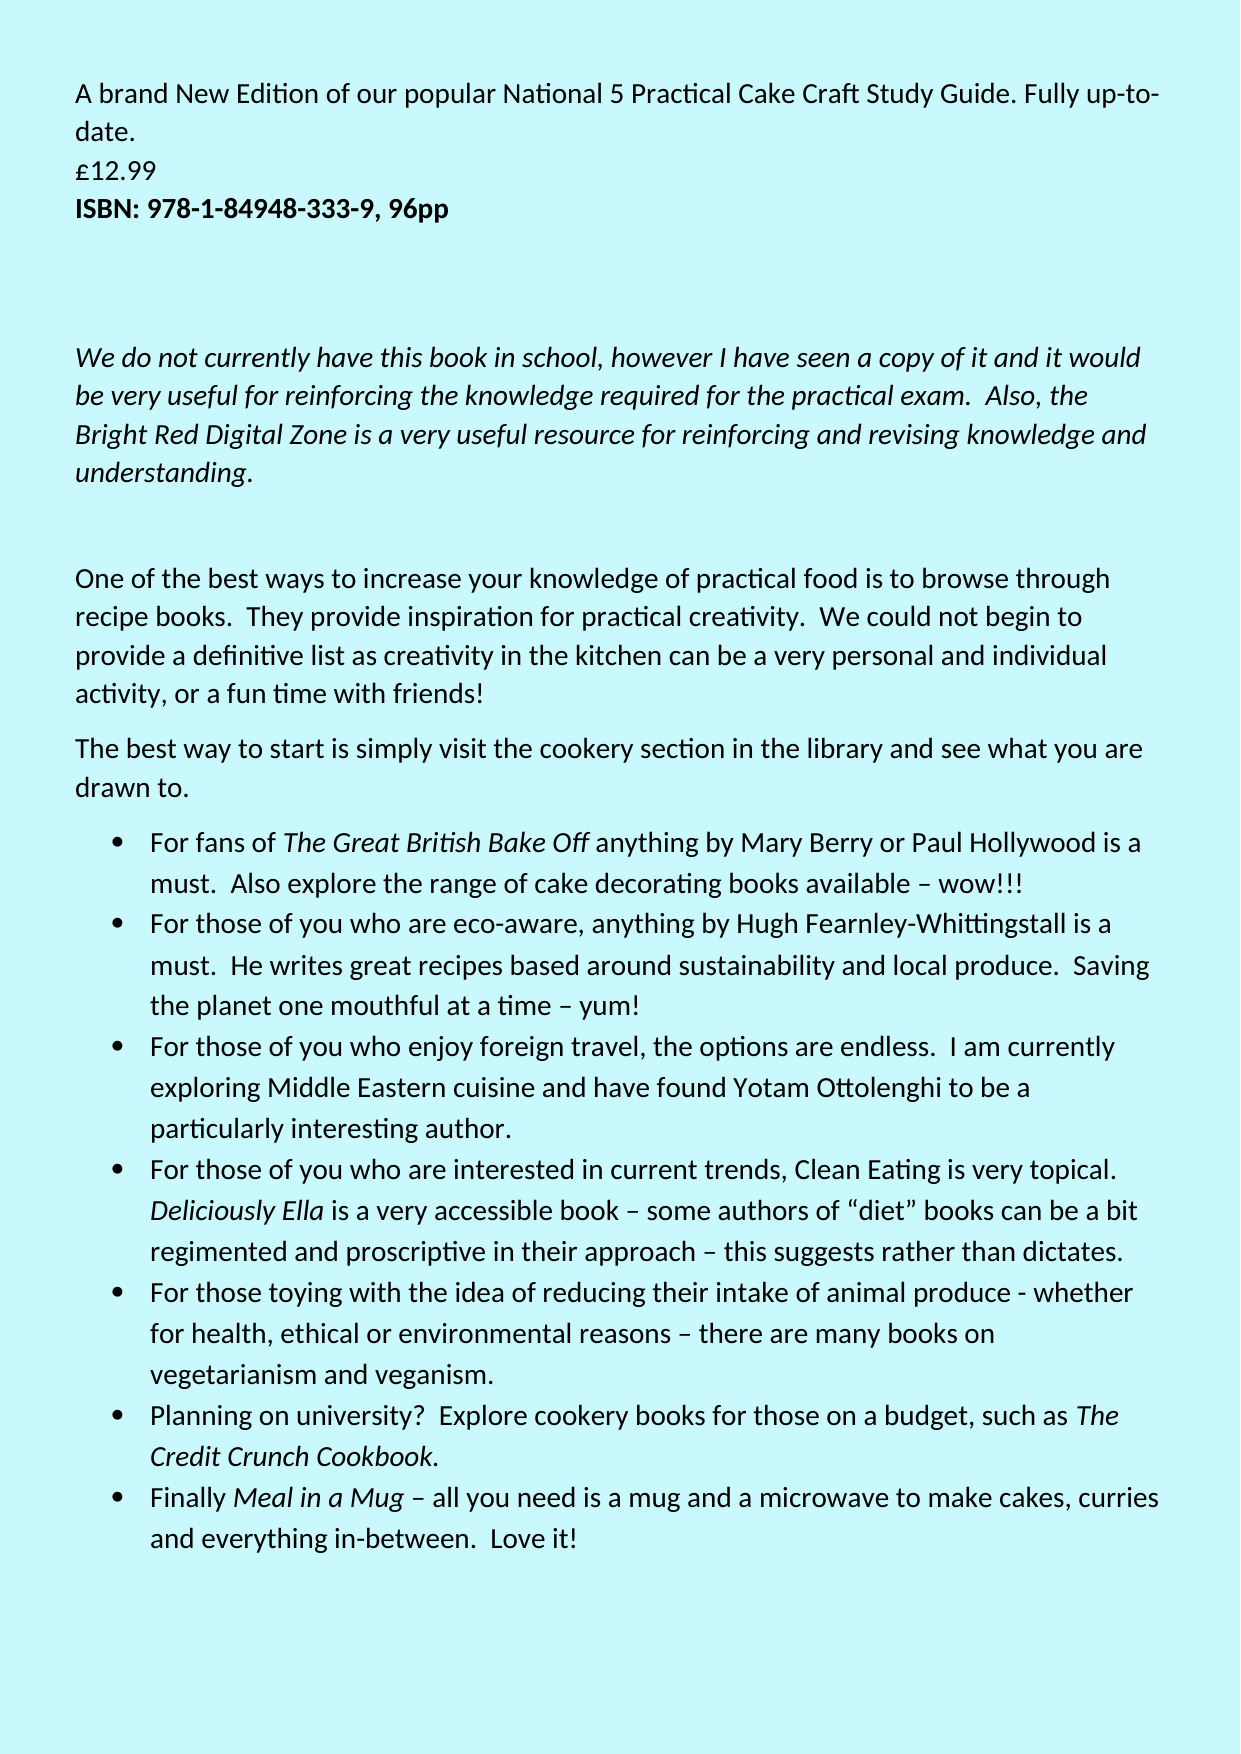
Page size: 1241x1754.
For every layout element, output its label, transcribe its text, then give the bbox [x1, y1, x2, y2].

text The best way to start is simply visit the cookery section in the library and see what you are drawn to. [75, 730, 1165, 804]
list For those toying with the idea of reducing their intake of animal produce - whether for health, ethical or environmental reasons – there are many books on vegetarianism and veganism. [112, 1274, 1165, 1392]
list For those of you who are interested in current trends, Clean Eating is very topical. Deliciously Ella is a very accessible book – some authors of “diet” books can be a bit regimented and proscriptive in their approach – this suggests rather than dictates. [112, 1151, 1165, 1269]
text One of the best ways to increase your knowledge of practical food is to browse through recipe books. They provide inspiration for practical creativity. We could not begin to provide a definitive list as creativity in the kitchen can be a very personal and individual activity, or a fun time with friends! [75, 560, 1165, 711]
list For those of you who enjoy foreign travel, the options are endless. I am currently exploring Middle Eastern cuisine and have found Yotam Ottolenghi to be a particularly interesting author. [112, 1028, 1165, 1146]
text A brand New Edition of our popular National 5 Practical Cake Craft Study Guide. Fully up-to-date. [75, 75, 1165, 149]
text We do not currently have this book in school, however I have seen a copy of it and it would be very useful for reinforcing the knowledge required for the practical exam. Also, the Bright Red Digital Zone is a very useful resource for reinforcing and revising knowledge and understanding. [75, 339, 1165, 490]
text ISBN: 978-1-84948-333-9, 96pp [75, 190, 1165, 226]
list Planning on university? Explore cookery books for those on a budget, such as The Credit Crunch Cookbook. [112, 1397, 1165, 1473]
list For fans of The Great British Bake Off anything by Mary Berry or Paul Hollywood is a must. Also explore the range of cake decorating books available – wow!!! [112, 824, 1165, 900]
list Finally Meal in a Mug – all you need is a mug and a microwave to make cakes, curries and everything in-between. Love it! [112, 1479, 1165, 1555]
text £12.99 [75, 152, 1165, 187]
list For those of you who are eco-aware, anything by Hugh Fearnley-Whittingstall is a must. He writes great recipes based around sustainability and local produce. Saving the planet one mouthful at a time – yum! [112, 906, 1165, 1023]
